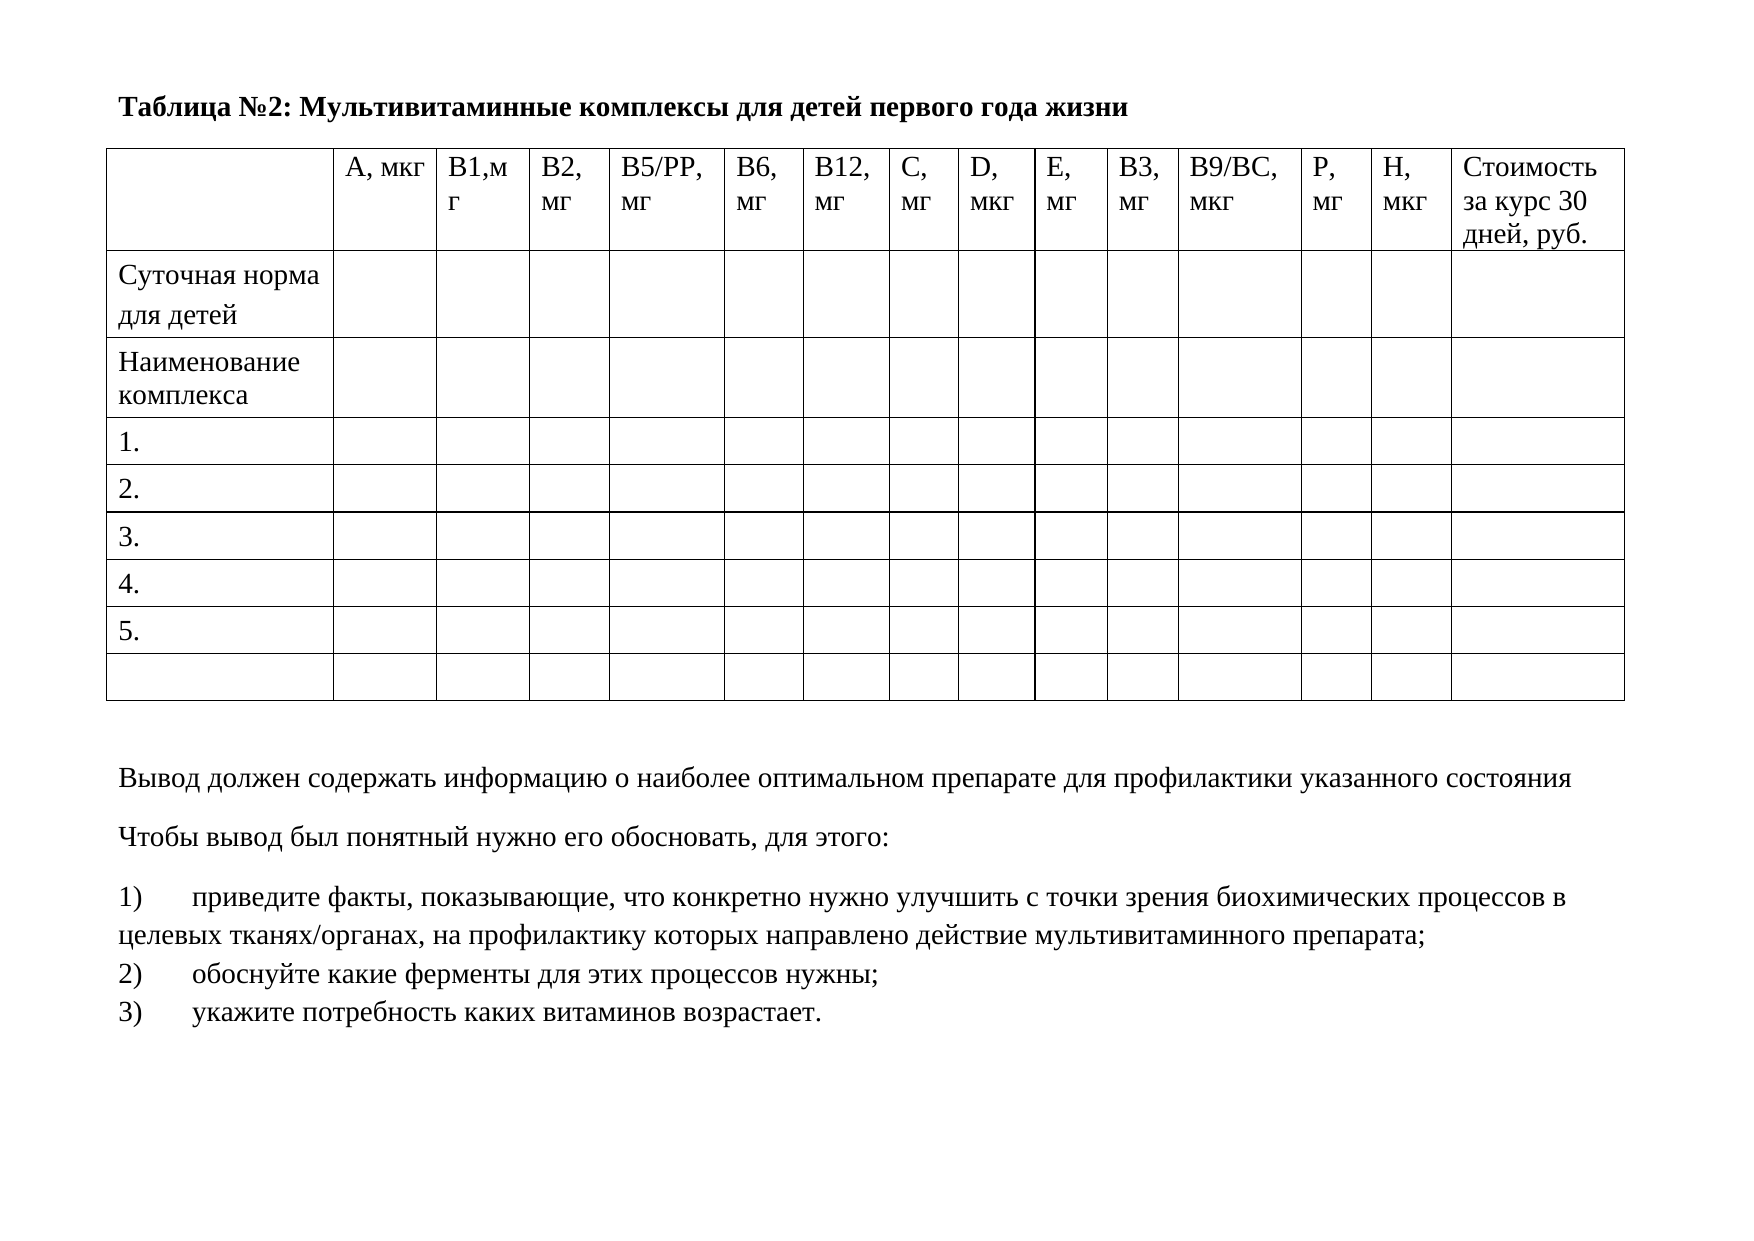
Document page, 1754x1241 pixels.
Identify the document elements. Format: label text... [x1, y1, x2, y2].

table_cell [1036, 560, 1107, 606]
table_cell [959, 607, 1034, 653]
table_cell [959, 465, 1034, 511]
table_cell [725, 418, 803, 464]
table_cell [1036, 338, 1107, 417]
table_cell [437, 560, 529, 606]
table_cell [1372, 338, 1451, 417]
table_header В2, мг [530, 149, 609, 250]
table_cell [959, 251, 1034, 337]
table_header В6, мг [725, 149, 803, 250]
table_cell [1179, 560, 1301, 606]
table_header В3, мг [1108, 149, 1178, 250]
text 2) обоснуйте какие ферменты для этих процессов нужны; [118, 956, 1636, 989]
table_cell [1036, 607, 1107, 653]
table_cell [890, 607, 958, 653]
table_cell [610, 251, 724, 337]
table_cell [725, 338, 803, 417]
table_cell [1302, 607, 1371, 653]
table_cell [725, 654, 803, 700]
table_cell [1302, 654, 1371, 700]
table_cell Наименование комплекса [107, 338, 333, 417]
table_cell [610, 513, 724, 558]
text 1) приведите факты, показывающие, что конкретно нужно улучшить с точки зрения биохимических процессов в целевых тканях/органах, на профилактику которых направлено действие мультивитаминного препарата; [118, 879, 1636, 951]
table_cell [1372, 560, 1451, 606]
table_cell [804, 418, 889, 464]
table_cell [530, 418, 609, 464]
table_cell [1452, 654, 1624, 700]
table_header D, мкг [959, 149, 1034, 250]
table_cell [1036, 654, 1107, 700]
text Таблица №2: Мультивитаминные комплексы для детей первого года жизни [118, 89, 1636, 122]
table_cell [890, 560, 958, 606]
table_cell [1108, 338, 1178, 417]
table_cell [1302, 465, 1371, 511]
table_cell [890, 465, 958, 511]
table_cell [1036, 513, 1107, 558]
table_cell [1179, 607, 1301, 653]
table_cell [1452, 251, 1624, 337]
table_cell [437, 513, 529, 558]
table_cell [1036, 251, 1107, 337]
table_header Е, мг [1036, 149, 1107, 250]
table_cell [107, 654, 333, 700]
table_cell [890, 418, 958, 464]
table_cell [1108, 607, 1178, 653]
table_cell [1302, 418, 1371, 464]
table_cell [1179, 418, 1301, 464]
table_cell [804, 513, 889, 558]
table_cell [1179, 465, 1301, 511]
table_cell [1372, 654, 1451, 700]
table_cell [804, 251, 889, 337]
table_cell [334, 251, 436, 337]
table_cell [1108, 513, 1178, 558]
table_header Н, мкг [1372, 149, 1451, 250]
table_cell [725, 560, 803, 606]
table_cell [334, 513, 436, 558]
table_cell [530, 251, 609, 337]
table_header С, мг [890, 149, 958, 250]
table_cell [610, 607, 724, 653]
table_cell Суточная норма для детей [107, 251, 333, 337]
table_cell [959, 418, 1034, 464]
table_cell [1302, 251, 1371, 337]
table_cell [1179, 513, 1301, 558]
table_cell [725, 251, 803, 337]
table_cell [437, 607, 529, 653]
table_cell 3. [107, 513, 333, 558]
table_cell [1452, 607, 1624, 653]
table_header В9/ВС, мкг [1179, 149, 1301, 250]
table_cell [334, 465, 436, 511]
table_cell [804, 654, 889, 700]
table_cell [1372, 607, 1451, 653]
table_cell [1036, 465, 1107, 511]
table_cell [725, 513, 803, 558]
table_cell [334, 338, 436, 417]
table_cell 4. [107, 560, 333, 606]
table_cell [1108, 465, 1178, 511]
table_cell [437, 465, 529, 511]
table_cell [804, 465, 889, 511]
text Чтобы вывод был понятный нужно его обосновать, для этого: [118, 819, 1636, 853]
table_cell [1372, 418, 1451, 464]
table_cell 1. [107, 418, 333, 464]
table_cell [1108, 418, 1178, 464]
table_cell [437, 251, 529, 337]
table_cell [804, 338, 889, 417]
table_header В5/РР, мг [610, 149, 724, 250]
table_cell [1452, 513, 1624, 558]
table_cell [530, 560, 609, 606]
table_cell [610, 465, 724, 511]
table_cell 2. [107, 465, 333, 511]
table_cell [1302, 560, 1371, 606]
table_header Р, мг [1302, 149, 1371, 250]
table_cell [804, 560, 889, 606]
table_header А, мкг [334, 149, 436, 250]
table_header В12, мг [804, 149, 889, 250]
table_cell [437, 418, 529, 464]
table_cell [890, 654, 958, 700]
table_cell [1372, 513, 1451, 558]
table_cell [1302, 513, 1371, 558]
table_cell [1452, 338, 1624, 417]
table_header [107, 149, 333, 250]
table_cell [610, 338, 724, 417]
table_cell [1036, 418, 1107, 464]
table_cell [959, 560, 1034, 606]
table_cell [1452, 560, 1624, 606]
table_cell [1108, 654, 1178, 700]
table_cell [1179, 654, 1301, 700]
table_cell [890, 338, 958, 417]
table_cell [1372, 251, 1451, 337]
table_cell [530, 465, 609, 511]
table_cell [610, 654, 724, 700]
table_cell [437, 654, 529, 700]
table_cell [959, 513, 1034, 558]
table_cell [610, 560, 724, 606]
table_cell [1108, 251, 1178, 337]
table_cell [1108, 560, 1178, 606]
table_cell [1179, 338, 1301, 417]
table_cell [530, 654, 609, 700]
table_cell [725, 465, 803, 511]
table_cell [890, 251, 958, 337]
text 3) укажите потребность каких витаминов возрастает. [118, 994, 1636, 1028]
table_cell [437, 338, 529, 417]
table_header В1,мг [437, 149, 529, 250]
table_cell [334, 560, 436, 606]
table_cell [334, 654, 436, 700]
table_cell 5. [107, 607, 333, 653]
table_cell [1372, 465, 1451, 511]
table_cell [530, 338, 609, 417]
table_cell [334, 418, 436, 464]
table_cell [530, 607, 609, 653]
text Вывод должен содержать информацию о наиболее оптимальном препарате для профилактики указанного состояния [118, 760, 1636, 794]
table_cell [530, 513, 609, 558]
table_cell [1452, 418, 1624, 464]
table_cell [725, 607, 803, 653]
table_cell [959, 654, 1034, 700]
table_cell [804, 607, 889, 653]
table_cell [959, 338, 1034, 417]
table_cell [890, 513, 958, 558]
table_header Стоимость за курс 30 дней, руб. [1452, 149, 1624, 250]
table_cell [1179, 251, 1301, 337]
table_cell [1302, 338, 1371, 417]
table_cell [1452, 465, 1624, 511]
table_cell [610, 418, 724, 464]
table_cell [334, 607, 436, 653]
